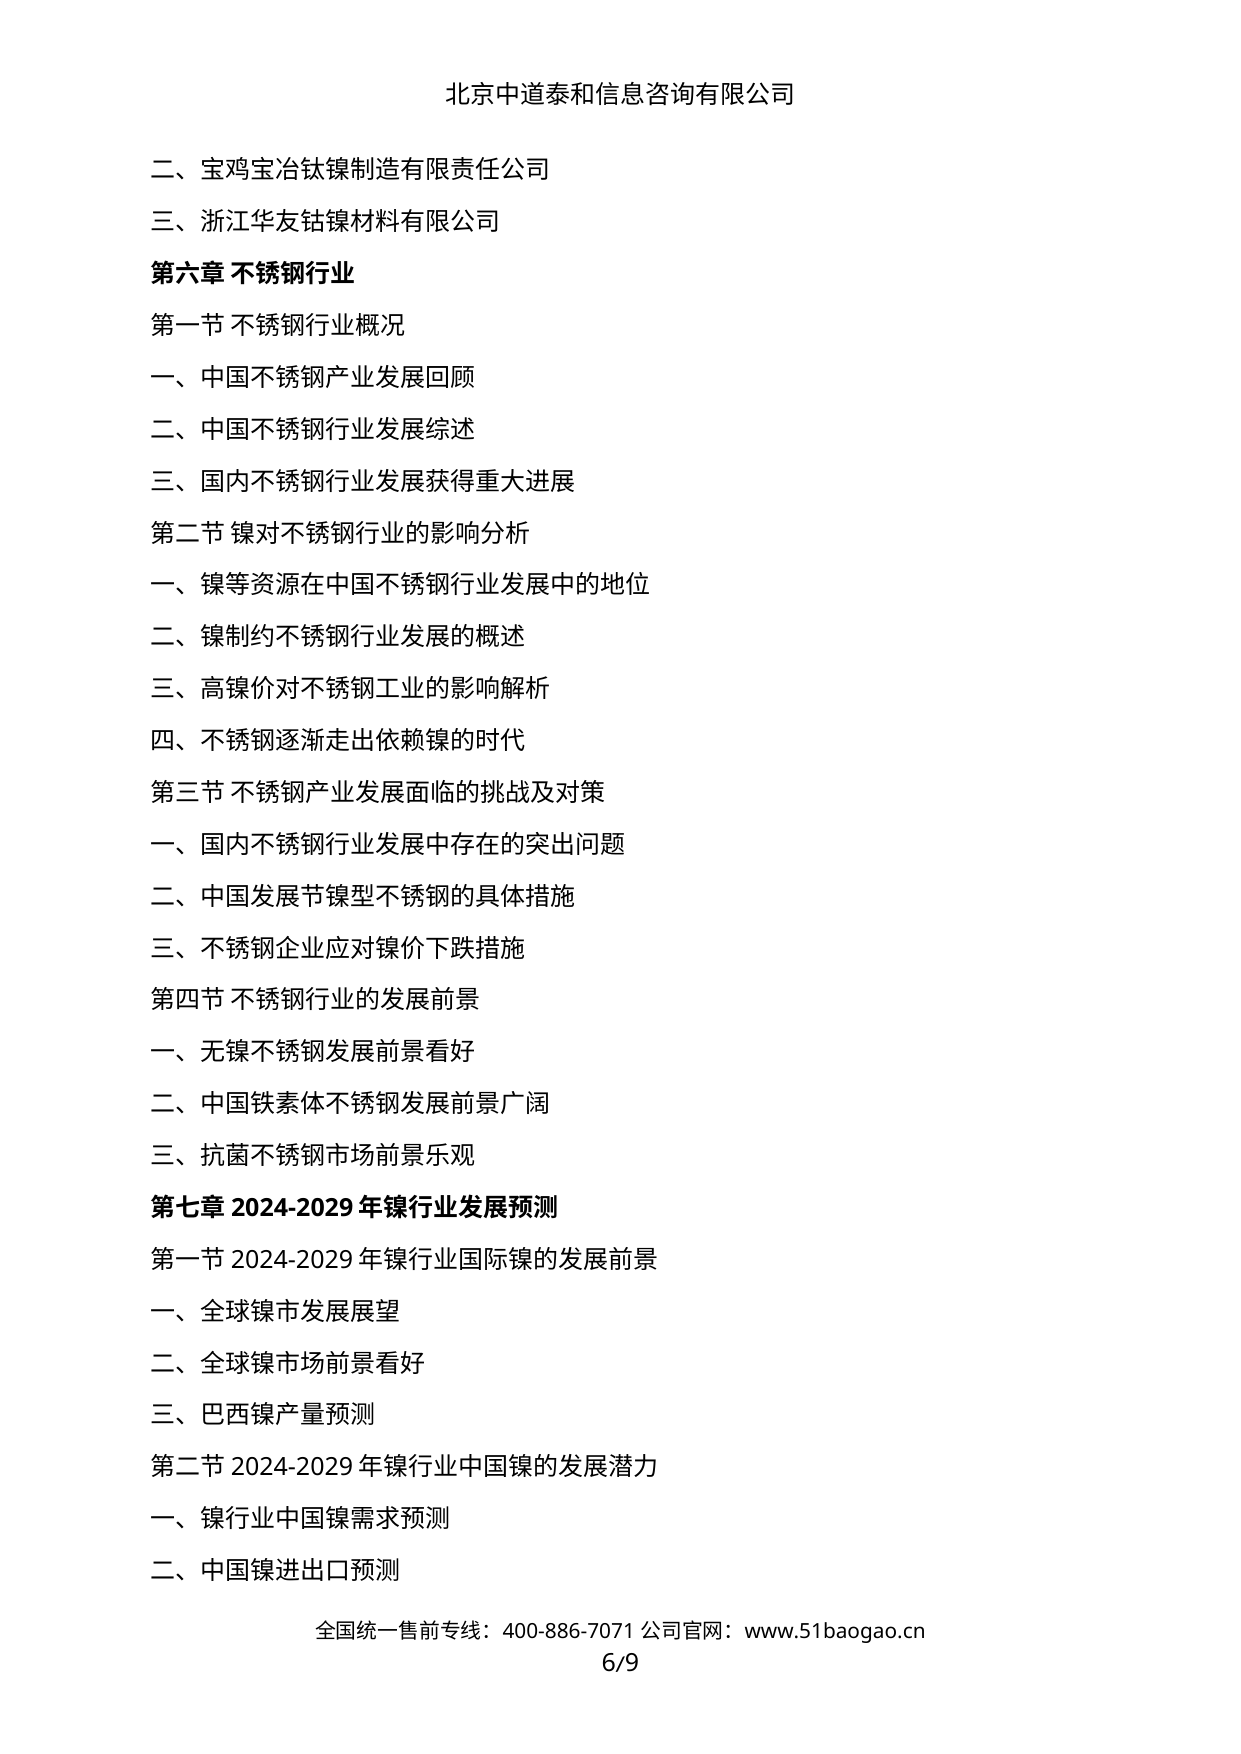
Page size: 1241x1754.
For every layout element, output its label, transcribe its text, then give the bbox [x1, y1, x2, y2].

text 第七章 2024-2029年镍行业发展预测 [150, 1187, 1090, 1224]
text 二、中国不锈钢行业发展综述 [150, 409, 1090, 446]
text 第一节 2024-2029年镍行业国际镍的发展前景 [150, 1239, 1090, 1276]
text 一、中国不锈钢产业发展回顾 [150, 357, 1090, 394]
text 第一节 不锈钢行业概况 [150, 306, 1090, 342]
text 二、中国发展节镍型不锈钢的具体措施 [150, 876, 1090, 912]
text 三、浙江华友钴镍材料有限公司 [150, 202, 1090, 238]
text 第四节 不锈钢行业的发展前景 [150, 980, 1090, 1016]
text 第三节 不锈钢产业发展面临的挑战及对策 [150, 772, 1090, 809]
text 二、中国镍进出口预测 [150, 1551, 1090, 1587]
text 第六章 不锈钢行业 [150, 254, 1090, 290]
text 三、高镍价对不锈钢工业的影响解析 [150, 669, 1090, 705]
text 一、镍行业中国镍需求预测 [150, 1499, 1090, 1535]
text 三、巴西镍产量预测 [150, 1395, 1090, 1431]
text 二、全球镍市场前景看好 [150, 1343, 1090, 1379]
text 二、镍制约不锈钢行业发展的概述 [150, 617, 1090, 653]
text 一、镍等资源在中国不锈钢行业发展中的地位 [150, 565, 1090, 601]
text 三、不锈钢企业应对镍价下跌措施 [150, 928, 1090, 964]
text 第二节 2024-2029年镍行业中国镍的发展潜力 [150, 1447, 1090, 1483]
text 第二节 镍对不锈钢行业的影响分析 [150, 513, 1090, 549]
text 三、抗菌不锈钢市场前景乐观 [150, 1136, 1090, 1172]
text 一、全球镍市发展展望 [150, 1291, 1090, 1327]
text 三、国内不锈钢行业发展获得重大进展 [150, 461, 1090, 497]
text 二、宝鸡宝冶钛镍制造有限责任公司 [150, 150, 1090, 186]
text 四、不锈钢逐渐走出依赖镍的时代 [150, 721, 1090, 757]
text 一、无镍不锈钢发展前景看好 [150, 1032, 1090, 1068]
text 一、国内不锈钢行业发展中存在的突出问题 [150, 824, 1090, 861]
text 二、中国铁素体不锈钢发展前景广阔 [150, 1084, 1090, 1120]
